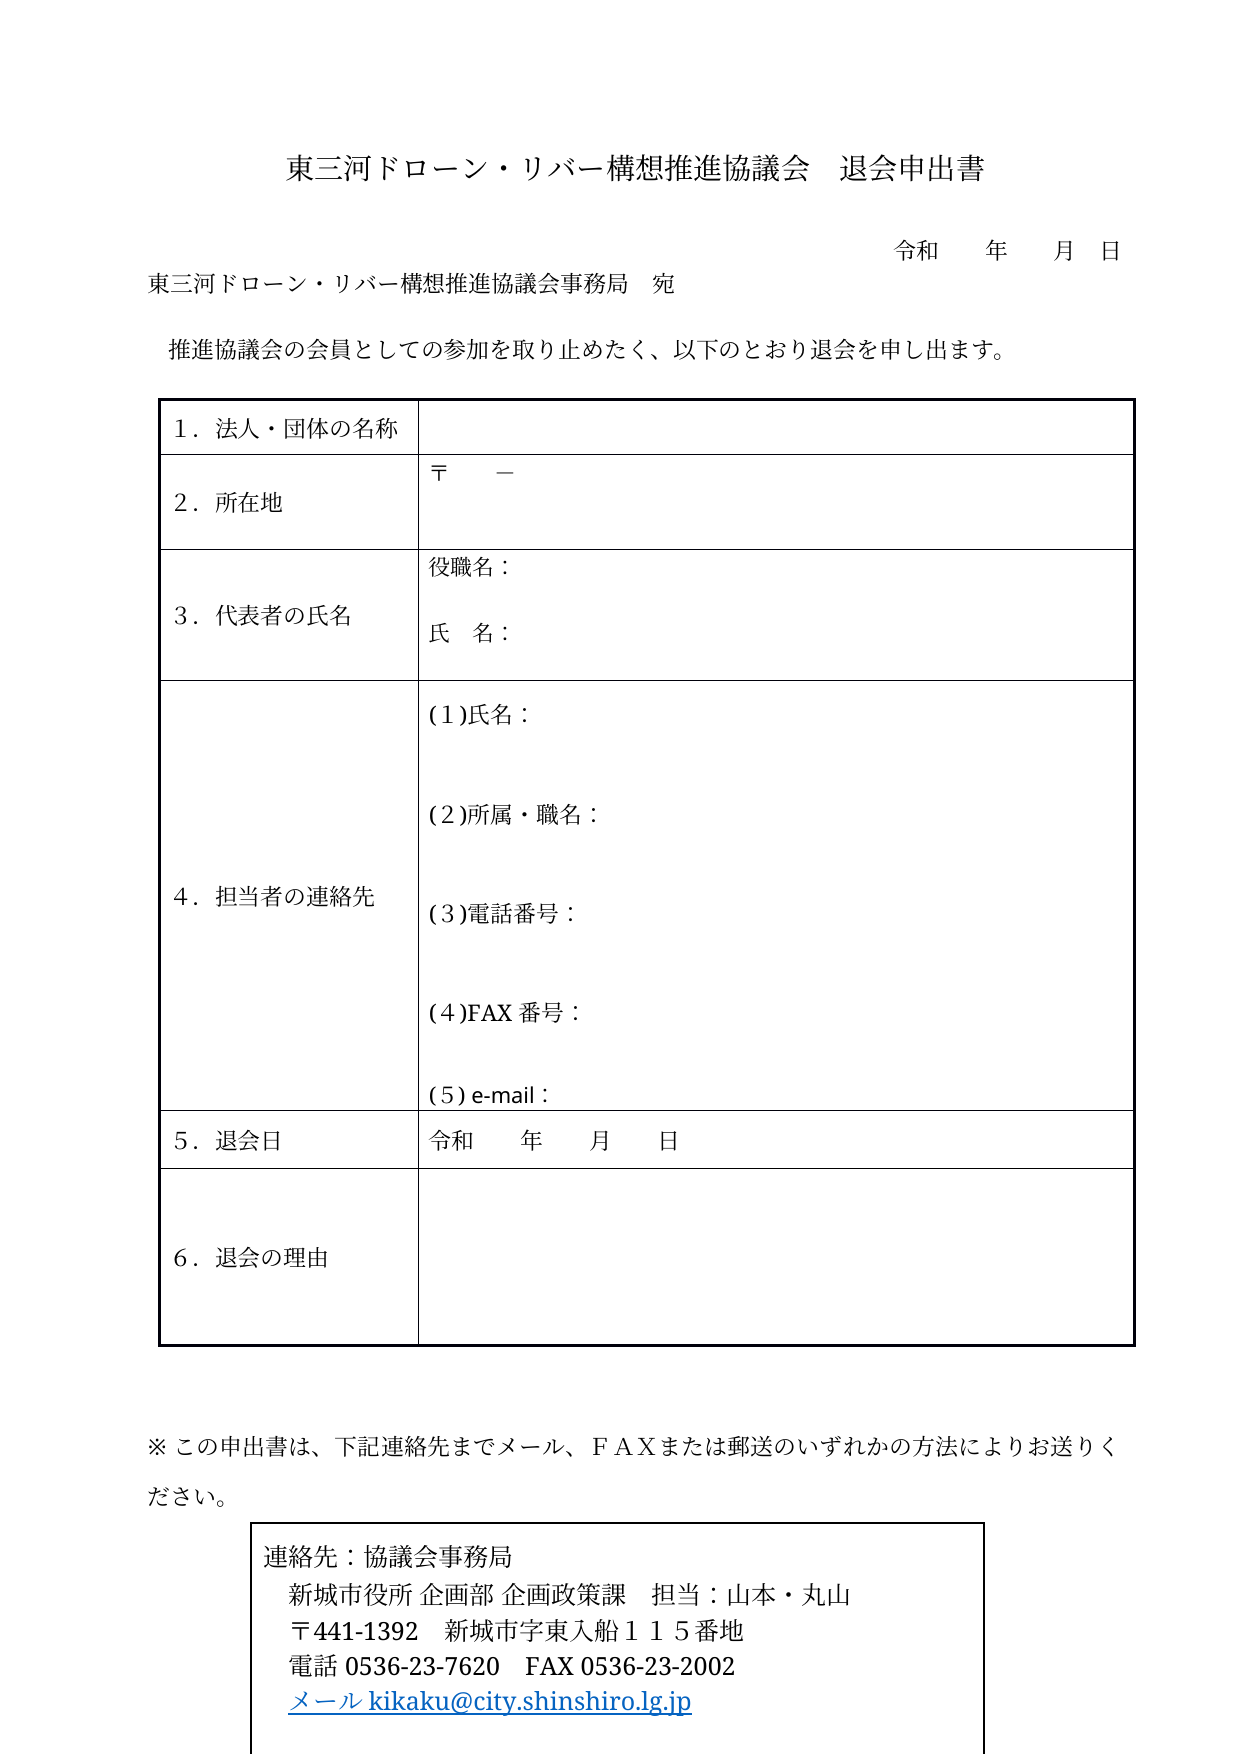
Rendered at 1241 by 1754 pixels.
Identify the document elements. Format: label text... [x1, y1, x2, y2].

table_header １．法人・団体の名称 [161, 401, 418, 454]
table_cell ６．退会の理由 [161, 1169, 418, 1343]
text 東三河ドローン・リバー構想推進協議会 退会申出書 [148, 134, 1122, 200]
table_header [419, 401, 1133, 454]
text ※ この申出書は、下記連絡先までメール、ＦＡＸまたは郵送のいずれかの方法によりお送りください。 [148, 1413, 1122, 1512]
table_cell ２．所在地 [161, 455, 418, 548]
table_cell ３．代表者の氏名 [161, 550, 418, 680]
table_cell [419, 1169, 1133, 1343]
text 令和 年 月 日 [148, 233, 1122, 266]
table_cell 令和 年 月 日 [419, 1111, 1133, 1168]
table_cell 役職名： 氏 名： [419, 550, 1133, 680]
text 推進協議会の会員としての参加を取り止めたく、以下のとおり退会を申し出ます。 [148, 332, 1122, 365]
table_cell 〒 － [419, 455, 1133, 548]
table_cell ５．退会日 [161, 1111, 418, 1168]
table_cell (１)氏名： (２)所属・職名： (３)電話番号： (４)FAX 番号： (５) e-mail： [419, 681, 1133, 1110]
table_cell ４．担当者の連絡先 [161, 681, 418, 1110]
text 東三河ドローン・リバー構想推進協議会事務局 宛 [148, 266, 1122, 299]
